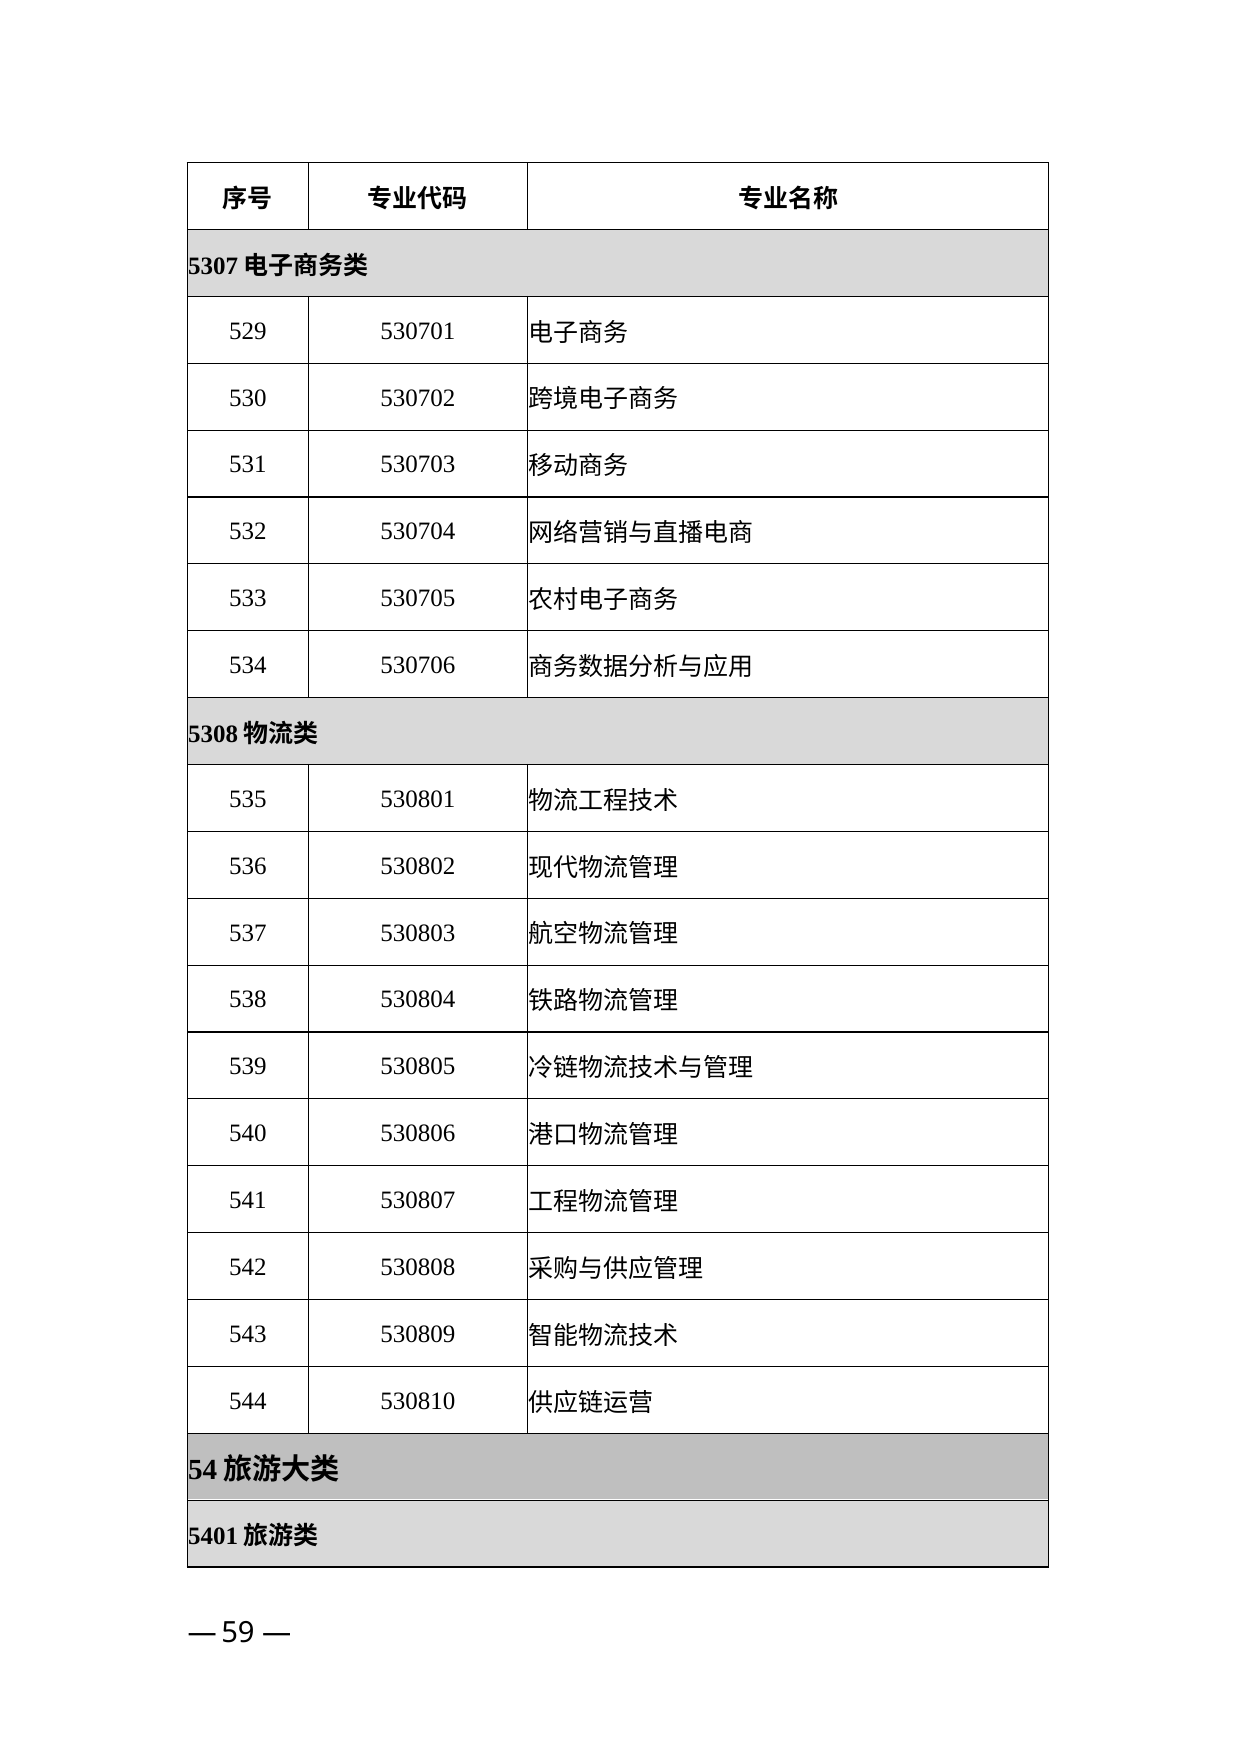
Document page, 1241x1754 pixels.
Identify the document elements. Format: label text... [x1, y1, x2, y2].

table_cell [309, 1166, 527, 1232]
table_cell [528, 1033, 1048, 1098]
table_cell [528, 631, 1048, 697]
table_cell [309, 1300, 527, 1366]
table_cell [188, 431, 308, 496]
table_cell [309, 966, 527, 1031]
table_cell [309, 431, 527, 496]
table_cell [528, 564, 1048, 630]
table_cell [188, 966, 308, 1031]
table_header 专业名称 [528, 163, 1048, 229]
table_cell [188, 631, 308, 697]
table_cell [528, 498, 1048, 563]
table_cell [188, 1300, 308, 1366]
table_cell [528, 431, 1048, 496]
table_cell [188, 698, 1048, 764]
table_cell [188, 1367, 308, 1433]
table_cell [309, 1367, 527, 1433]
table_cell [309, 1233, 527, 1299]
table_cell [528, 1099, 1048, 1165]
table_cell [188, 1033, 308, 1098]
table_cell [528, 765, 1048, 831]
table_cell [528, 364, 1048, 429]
table_header 专业代码 [309, 163, 527, 229]
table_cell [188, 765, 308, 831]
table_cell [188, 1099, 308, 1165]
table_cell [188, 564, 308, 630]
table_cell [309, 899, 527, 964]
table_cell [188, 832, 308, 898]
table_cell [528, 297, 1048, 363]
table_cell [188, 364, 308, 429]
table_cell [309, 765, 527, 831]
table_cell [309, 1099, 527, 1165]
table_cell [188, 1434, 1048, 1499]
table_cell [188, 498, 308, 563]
table_header 序号 [188, 163, 308, 229]
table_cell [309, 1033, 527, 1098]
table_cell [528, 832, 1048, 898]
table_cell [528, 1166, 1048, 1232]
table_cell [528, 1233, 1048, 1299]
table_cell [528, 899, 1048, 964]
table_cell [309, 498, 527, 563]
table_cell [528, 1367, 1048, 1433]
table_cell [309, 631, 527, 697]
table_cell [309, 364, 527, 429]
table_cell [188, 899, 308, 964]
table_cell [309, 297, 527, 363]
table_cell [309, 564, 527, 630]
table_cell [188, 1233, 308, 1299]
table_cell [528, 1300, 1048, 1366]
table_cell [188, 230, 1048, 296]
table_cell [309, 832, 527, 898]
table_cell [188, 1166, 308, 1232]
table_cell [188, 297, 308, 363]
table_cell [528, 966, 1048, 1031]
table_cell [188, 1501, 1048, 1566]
